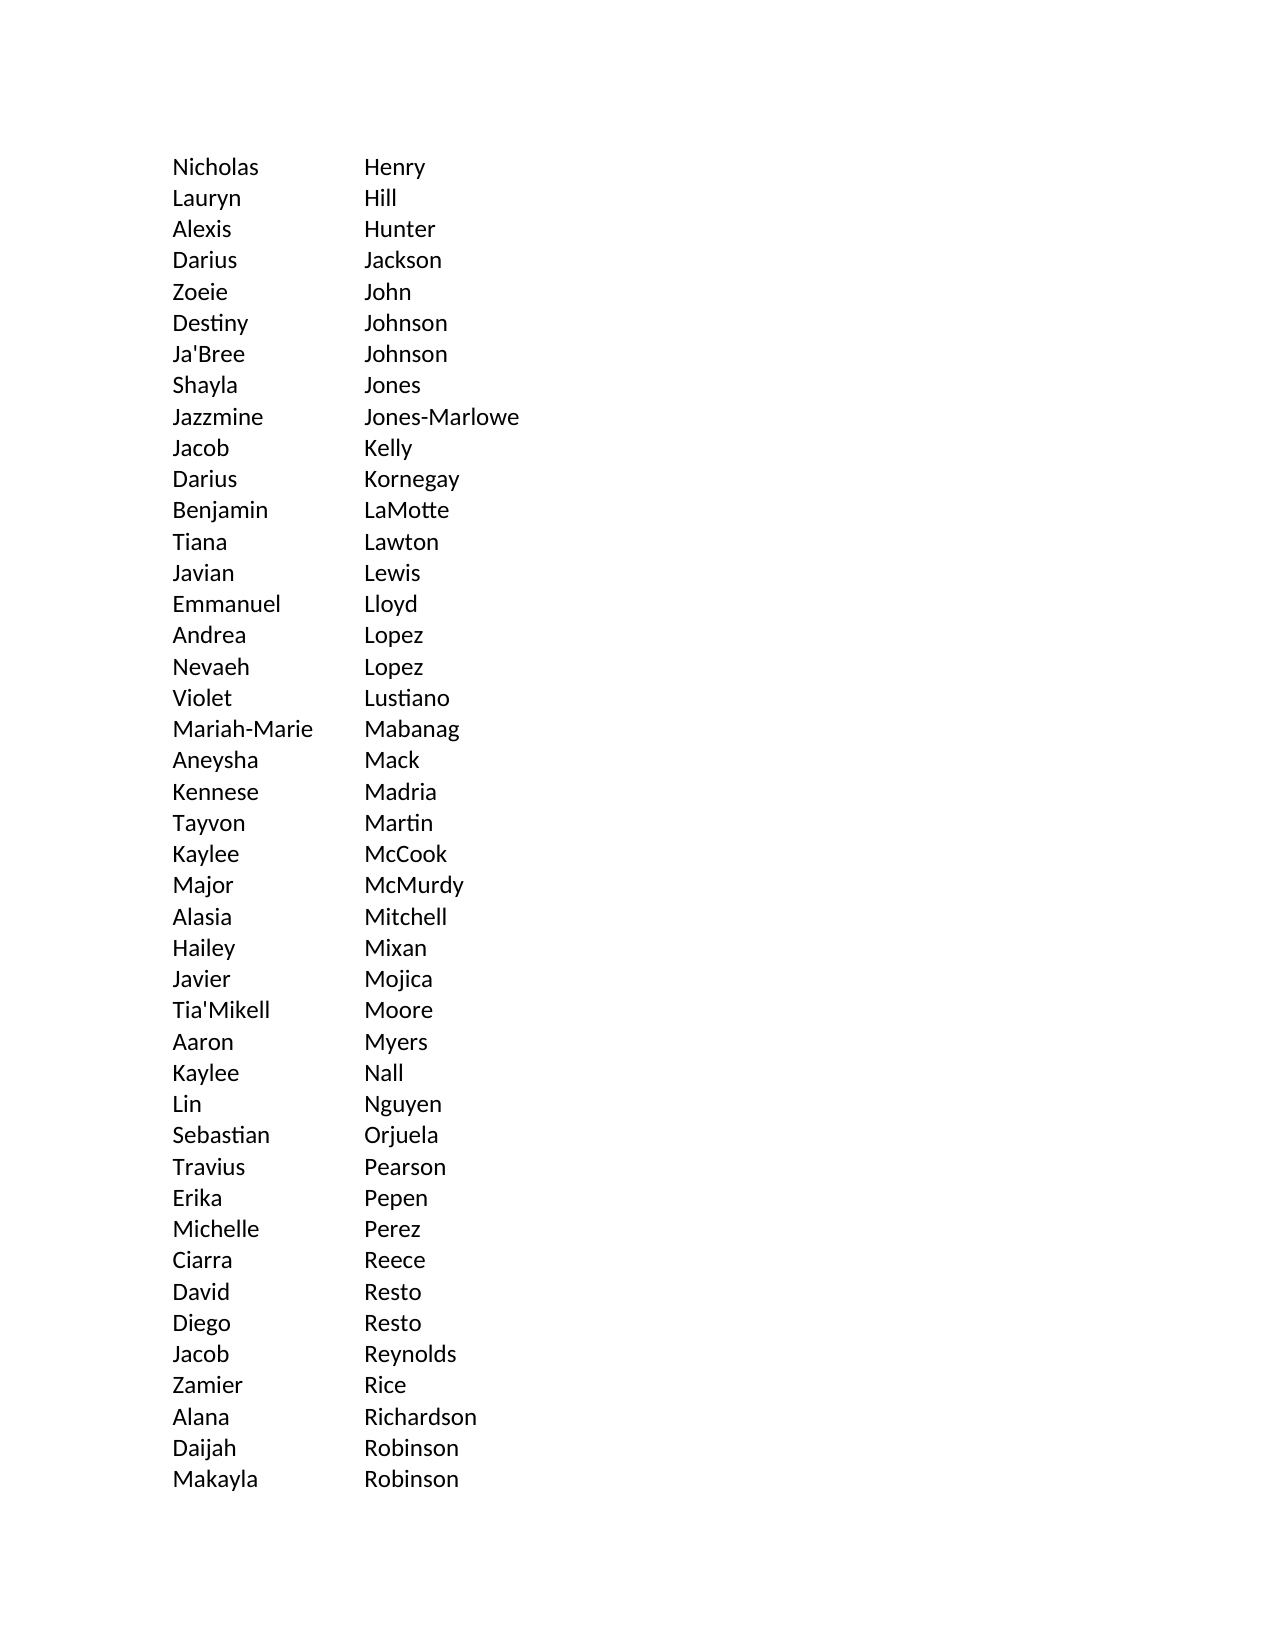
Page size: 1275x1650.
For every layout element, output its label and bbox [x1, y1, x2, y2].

table_cell [410, 150, 550, 1494]
table_cell [150, 150, 410, 1494]
